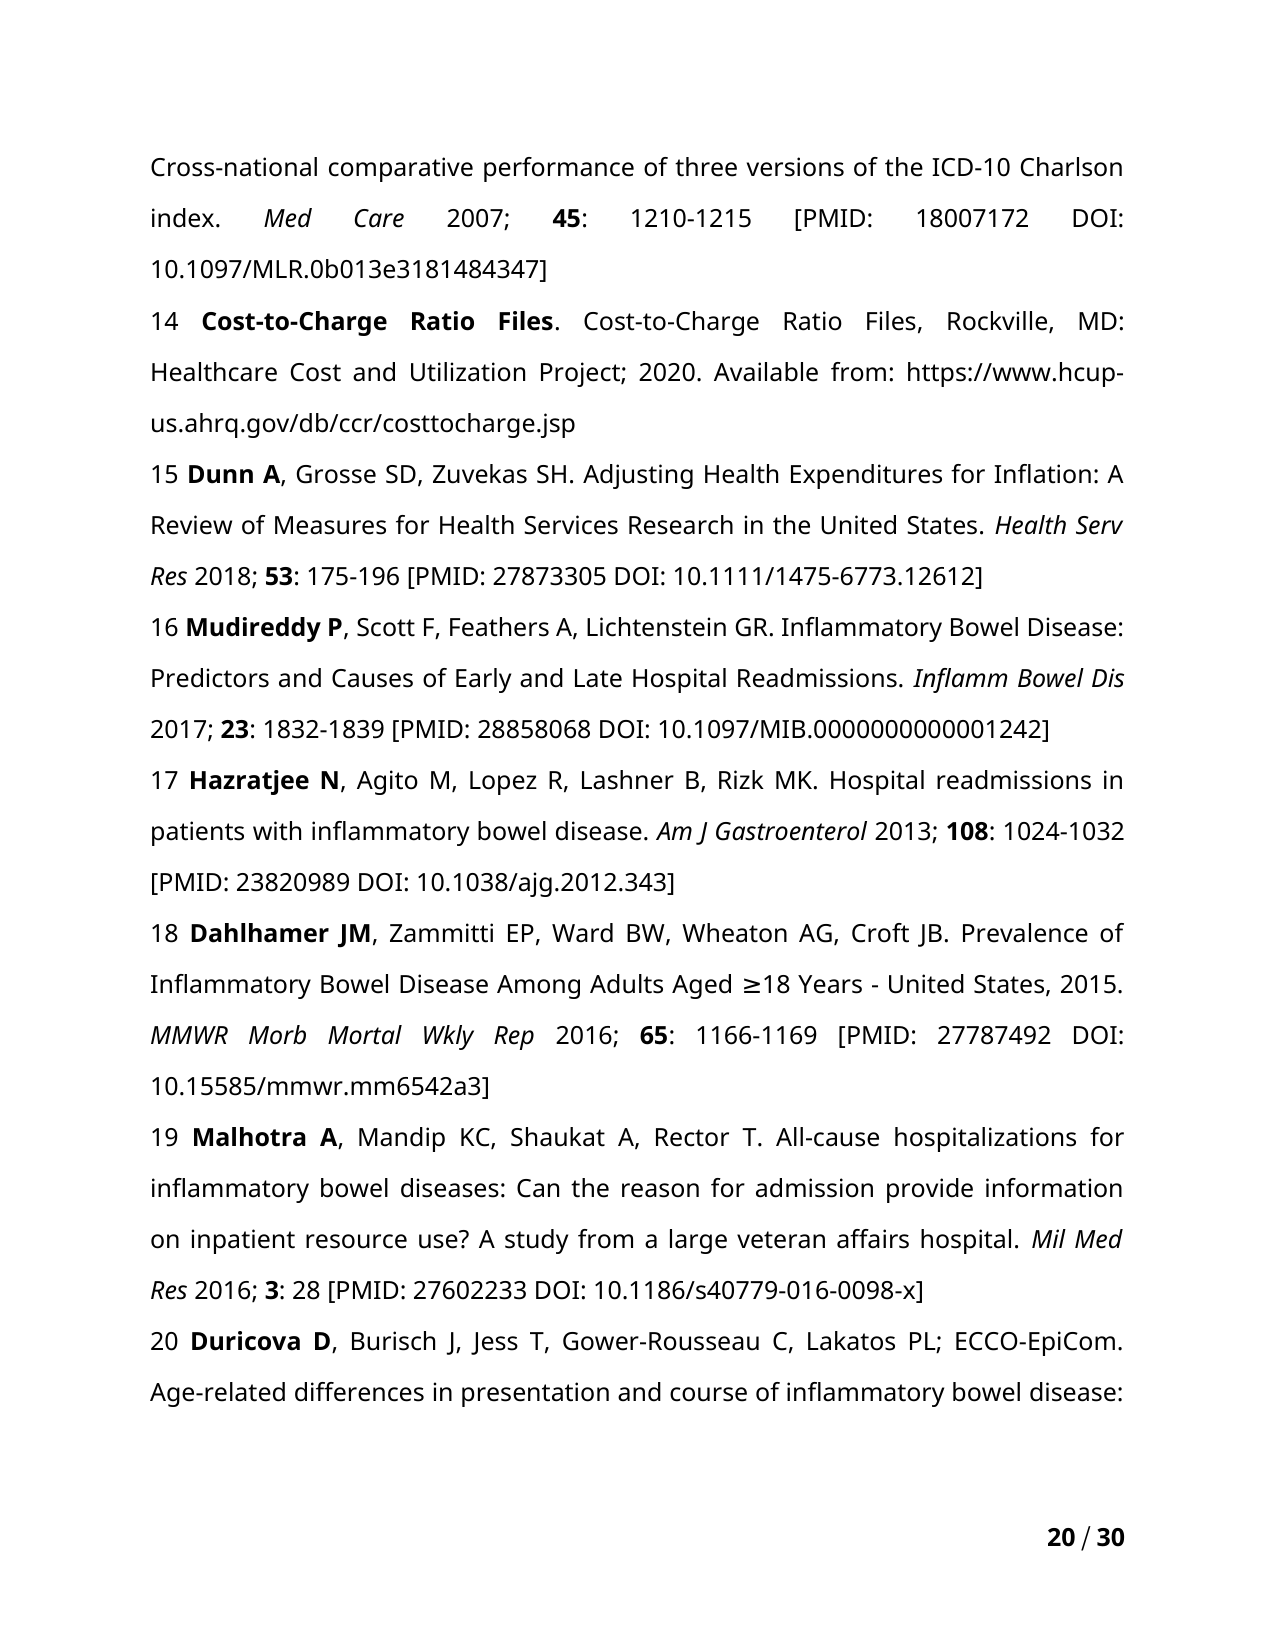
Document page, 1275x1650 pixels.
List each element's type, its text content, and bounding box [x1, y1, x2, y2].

text 15 Dunn A, Grosse SD, Zuvekas SH. Adjusting Health Expenditures for Inflation: A Review of Measures for Health Services Research in the United States. Health Serv Res 2018; 53: 175-196 [PMID: 27873305 DOI: 10.1111/1475-6773.12612] [150, 456, 1125, 592]
text 17 Hazratjee N, Agito M, Lopez R, Lashner B, Rizk MK. Hospital readmissions in patients with inflammatory bowel disease. Am J Gastroenterol 2013; 108: 1024-1032 [PMID: 23820989 DOI: 10.1038/ajg.2012.343] [150, 762, 1125, 899]
text 16 Mudireddy P, Scott F, Feathers A, Lichtenstein GR. Inflammatory Bowel Disease: Predictors and Causes of Early and Late Hospital Readmissions. Inflamm Bowel Dis 2017; 23: 1832-1839 [PMID: 28858068 DOI: 10.1097/MIB.0000000000001242] [150, 609, 1125, 746]
text 18 Dahlhamer JM, Zammitti EP, Ward BW, Wheaton AG, Croft JB. Prevalence of Inflammatory Bowel Disease Among Adults Aged ≥18 Years - United States, 2015. MMWR Morb Mortal Wkly Rep 2016; 65: 1166-1169 [PMID: 27787492 DOI: 10.15585/mmwr.mm6542a3] [150, 916, 1125, 1103]
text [150, 1324, 1125, 1409]
text 14 Cost-to-Charge Ratio Files. Cost-to-Charge Ratio Files, Rockville, MD: Healthcare Cost and Utilization Project; 2020. Available from: https://www.hcup-us.ahrq.gov/db/ccr/costtocharge.jsp [150, 303, 1125, 439]
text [150, 150, 1125, 286]
text 19 Malhotra A, Mandip KC, Shaukat A, Rector T. All-cause hospitalizations for inflammatory bowel diseases: Can the reason for admission provide information on inpatient resource use? A study from a large veteran affairs hospital. Mil Med Res 2016; 3: 28 [PMID: 27602233 DOI: 10.1186/s40779-016-0098-x] [150, 1120, 1125, 1307]
